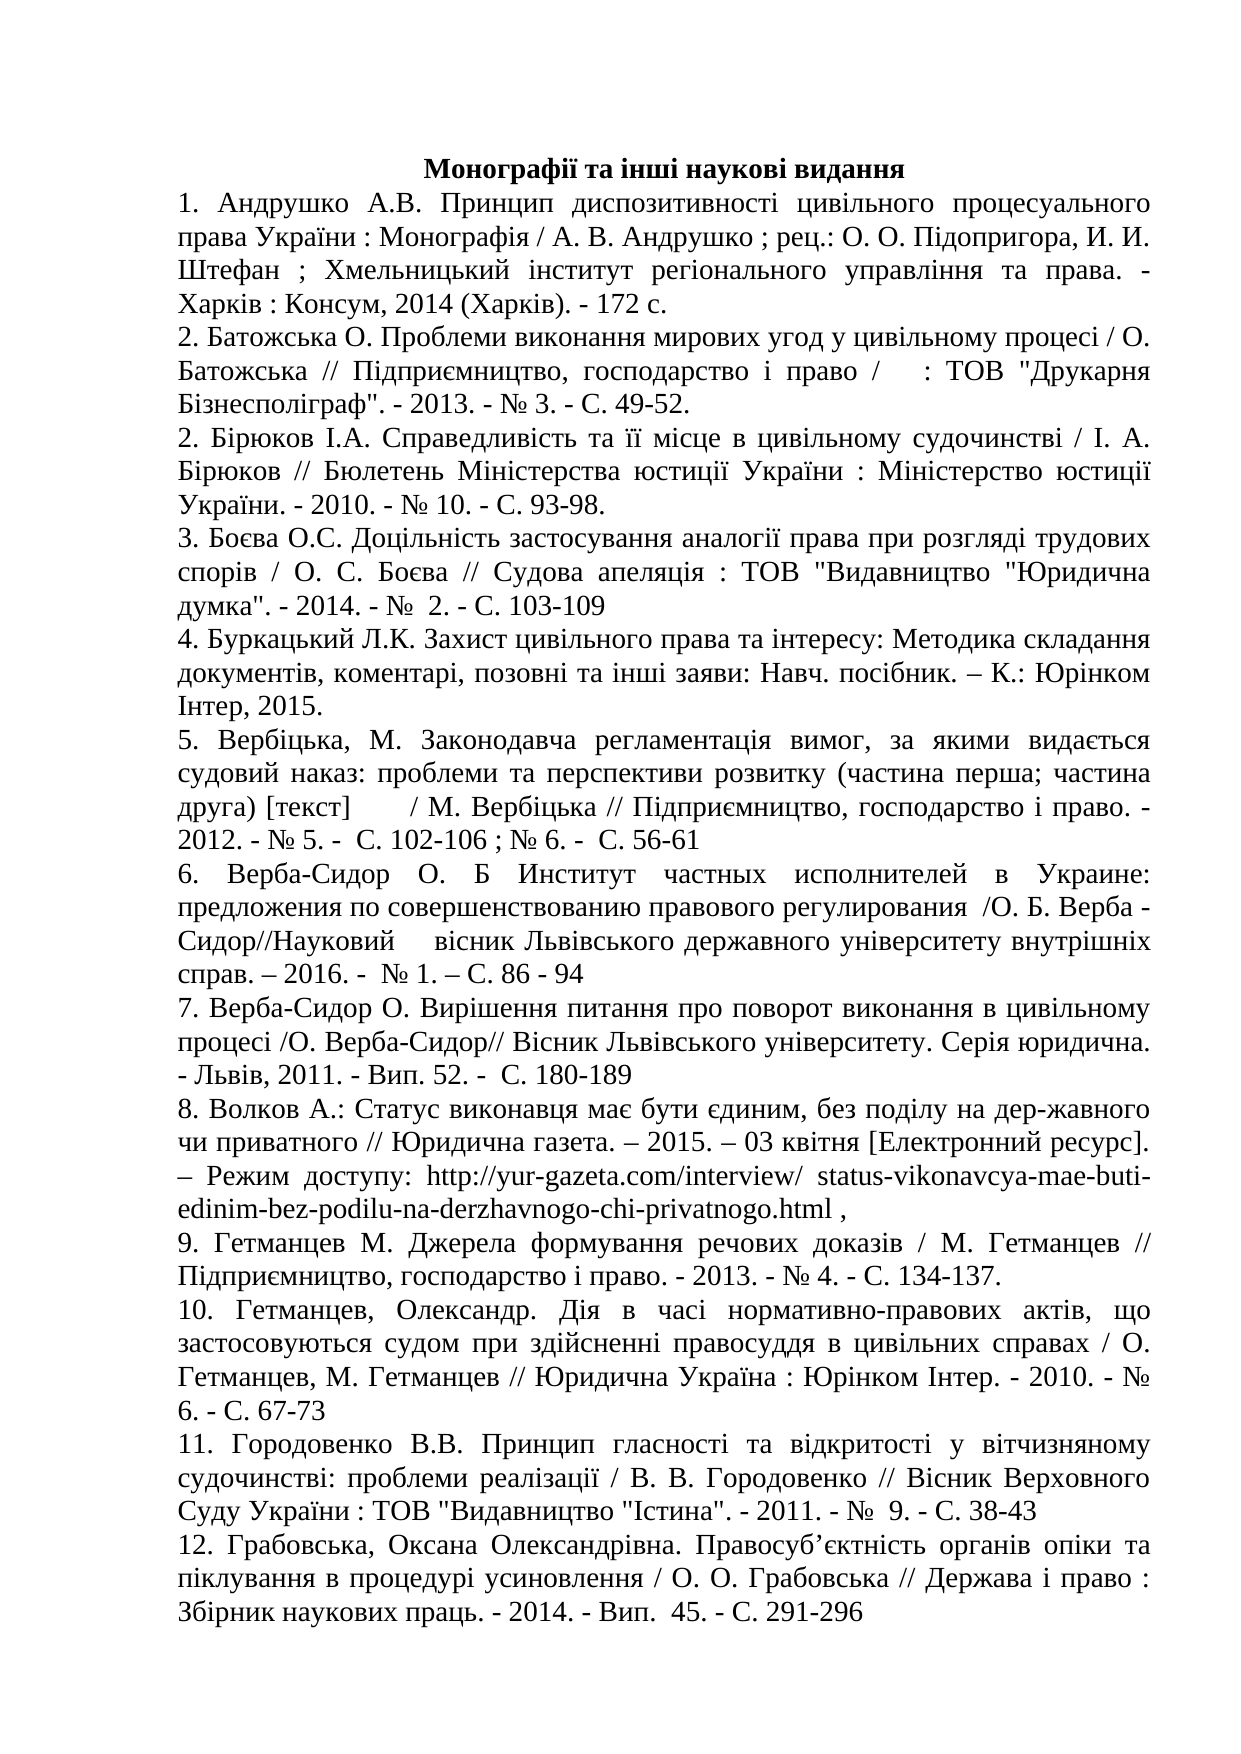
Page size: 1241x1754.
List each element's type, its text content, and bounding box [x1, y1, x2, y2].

text 3. Боєва О.С. Доцільність застосування аналогії права при розгляді трудових спорів / О. С. Боєва // Судова апеляція : ТОВ "Видавництво "Юридична думка". - 2014. - № 2. - C. 103-109 [177, 521, 1152, 621]
text 9. Гетманцев М. Джерела формування речових доказів / М. Гетманцев // Підприємництво, господарство і право. - 2013. - № 4. - C. 134-137. [177, 1225, 1152, 1292]
text 2. Батожська О. Проблеми виконання мирових угод у цивільному процесі / О. Батожська // Підприємництво, господарство і право / : ТОВ "Друкарня Бізнесполіграф". - 2013. - № 3. - C. 49-52. [177, 319, 1152, 420]
text 12. Грабовська, Оксана Олександрівна. Правосуб’єктність органів опіки та піклування в процедурі усиновлення / О. О. Грабовська // Держава і право : Збірник наукових праць. - 2014. - Вип. 45. - C. 291-296 [177, 1527, 1152, 1627]
text 7. Верба-Сидор О. Вирішення питання про поворот виконання в цивільному процесі /О. Верба-Сидор// Вісник Львівського університету. Серія юридична. - Львів, 2011. - Вип. 52. - С. 180-189 [177, 990, 1152, 1091]
text 5. Вербіцька, М. Законодавча регламентація вимог, за якими видається судовий наказ: проблеми та перспективи розвитку (частина перша; частина друга) [текст] / М. Вербіцька // Підприємництво, господарство і право. - 2012. - № 5. - С. 102-106 ; № 6. - С. 56-61 [177, 722, 1152, 856]
text 10. Гетманцев, Олександр. Дія в часі нормативно-правових актів, що застосовуються судом при здійсненні правосуддя в цивільних справах / О. Гетманцев, М. Гетманцев // Юридична Україна : Юрінком Інтер. - 2010. - № 6. - C. 67-73 [177, 1292, 1152, 1426]
text 8. Волков А.: Статус виконавця має бути єдиним, без поділу на дер-жавного чи приватного // Юридична газета. – 2015. – 03 квітня [Електронний ресурс]. – Режим доступу: http://yur-gazeta.com/interview/ status-vikonavcya-mae-buti-edinim-bez-podilu-na-derzhavnogo-chi-privatnogo.html , [177, 1091, 1152, 1225]
text 6. Верба-Сидор О. Б Институт частных исполнителей в Украине: предложения по совершенствованию правового регулирования /О. Б. Верба - Сидор//Науковий вісник Львівського державного університету внутрішніх справ. – 2016. - № 1. – С. 86 - 94 [177, 856, 1152, 990]
text 4. Буркацький Л.К. Захист цивільного права та інтересу: Методика складання документів, коментарі, позовні та інші заяви: Навч. посібник. – К.: Юрінком Інтер, 2015. [177, 621, 1152, 722]
text Монографії та інші наукові видання [177, 152, 1152, 185]
text 1. Андрушко А.В. Принцип диспозитивності цивільного процесуального права України : Монографія / А. В. Андрушко ; рец.: О. О. Підопригора, И. И. Штефан ; Хмельницький інститут регіонального управління та права. - Харків : Консум, 2014 (Харків). - 172 с. [177, 185, 1152, 319]
text 2. Бірюков І.А. Справедливість та її місце в цивільному судочинстві / І. А. Бірюков // Бюлетень Міністерства юстиції України : Міністерство юстиції України. - 2010. - № 10. - C. 93-98. [177, 420, 1152, 521]
text 11. Городовенко В.В. Принцип гласності та відкритості у вітчизняному судочинстві: проблеми реалізації / В. В. Городовенко // Вісник Верховного Суду України : ТОВ "Видавництво "Істина". - 2011. - № 9. - C. 38-43 [177, 1426, 1152, 1527]
